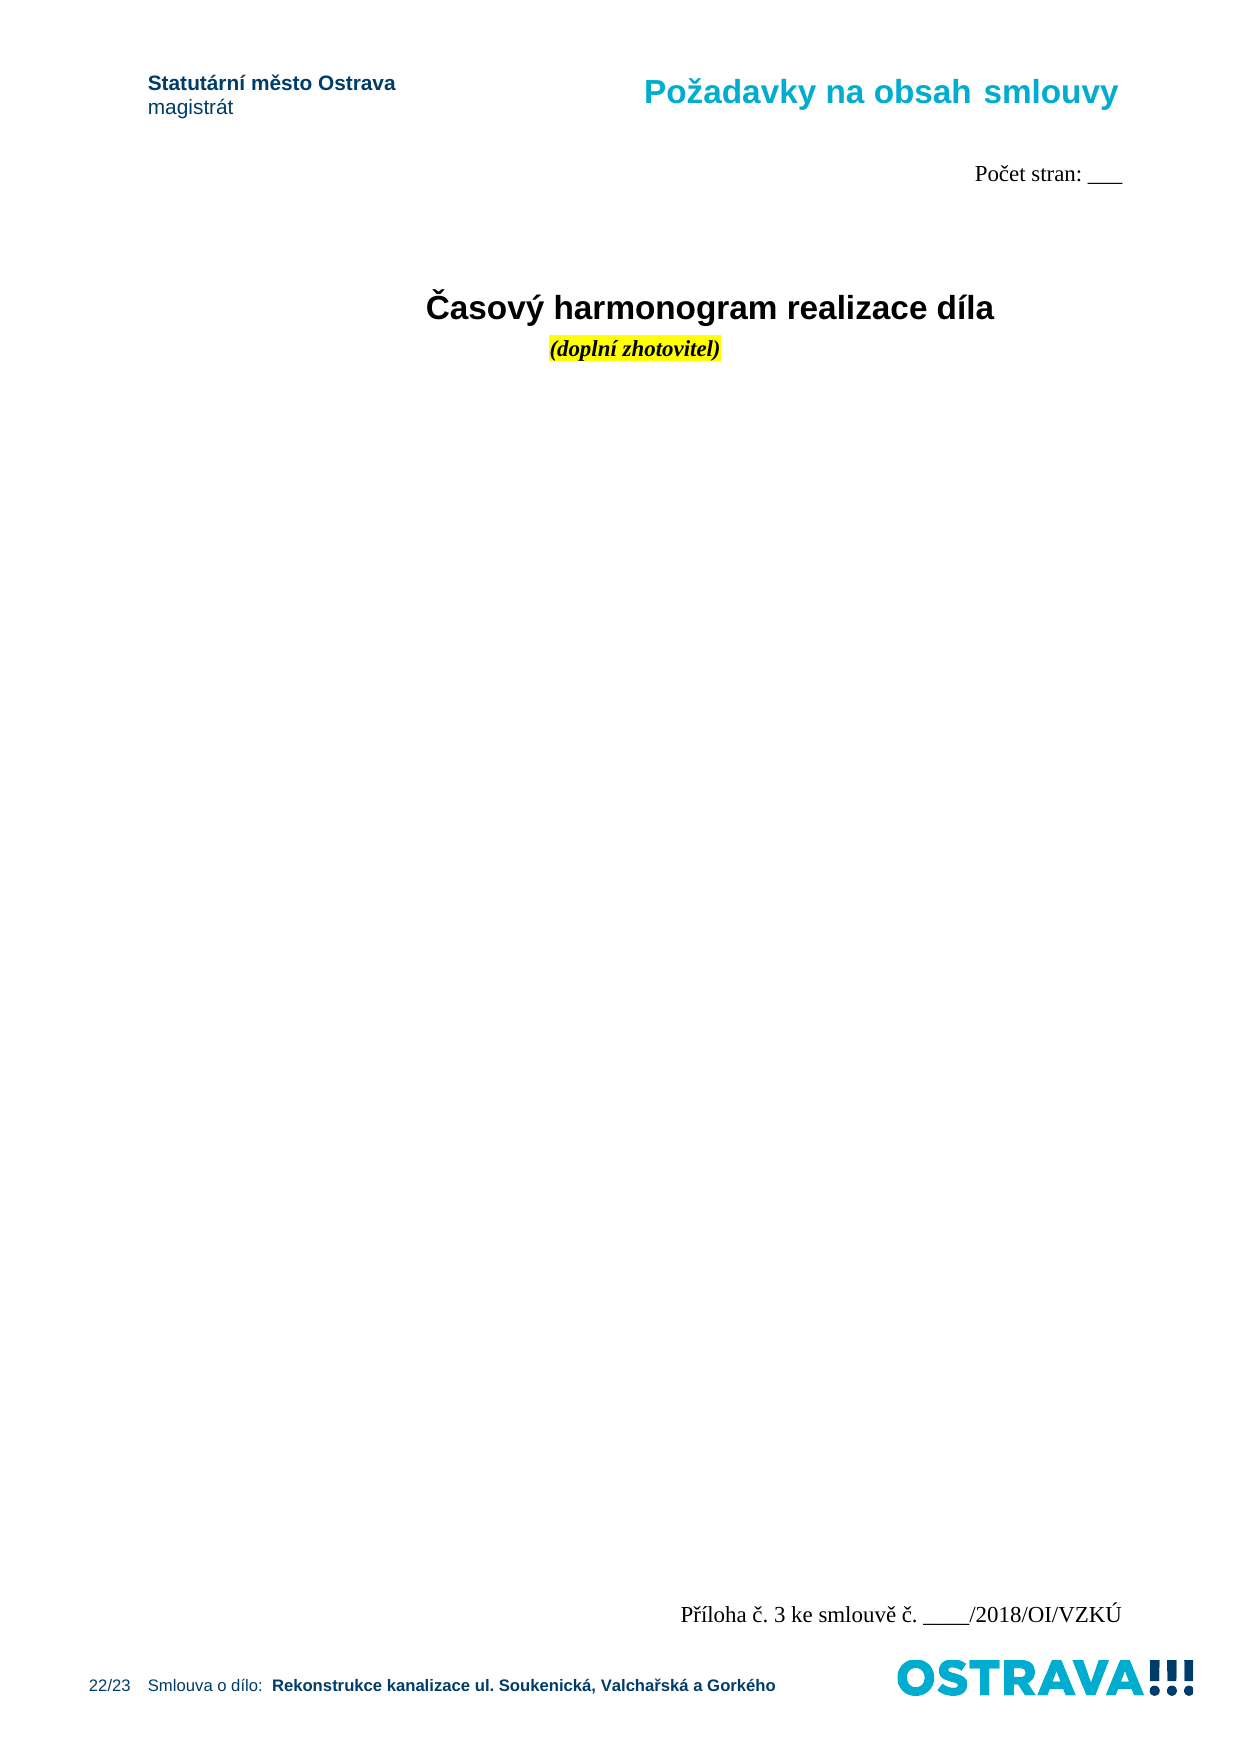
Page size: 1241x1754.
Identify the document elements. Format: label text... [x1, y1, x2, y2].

picture [897, 1660, 1194, 1696]
subtitle Časový harmonogram realizace díla [148, 288, 1122, 326]
text Příloha č. 3 ke smlouvě č. ____/2018/OI/VZKÚ [148, 1601, 1122, 1628]
text (doplní zhotovitel) [148, 334, 1122, 361]
title Počet stran: ___ [148, 159, 1122, 186]
